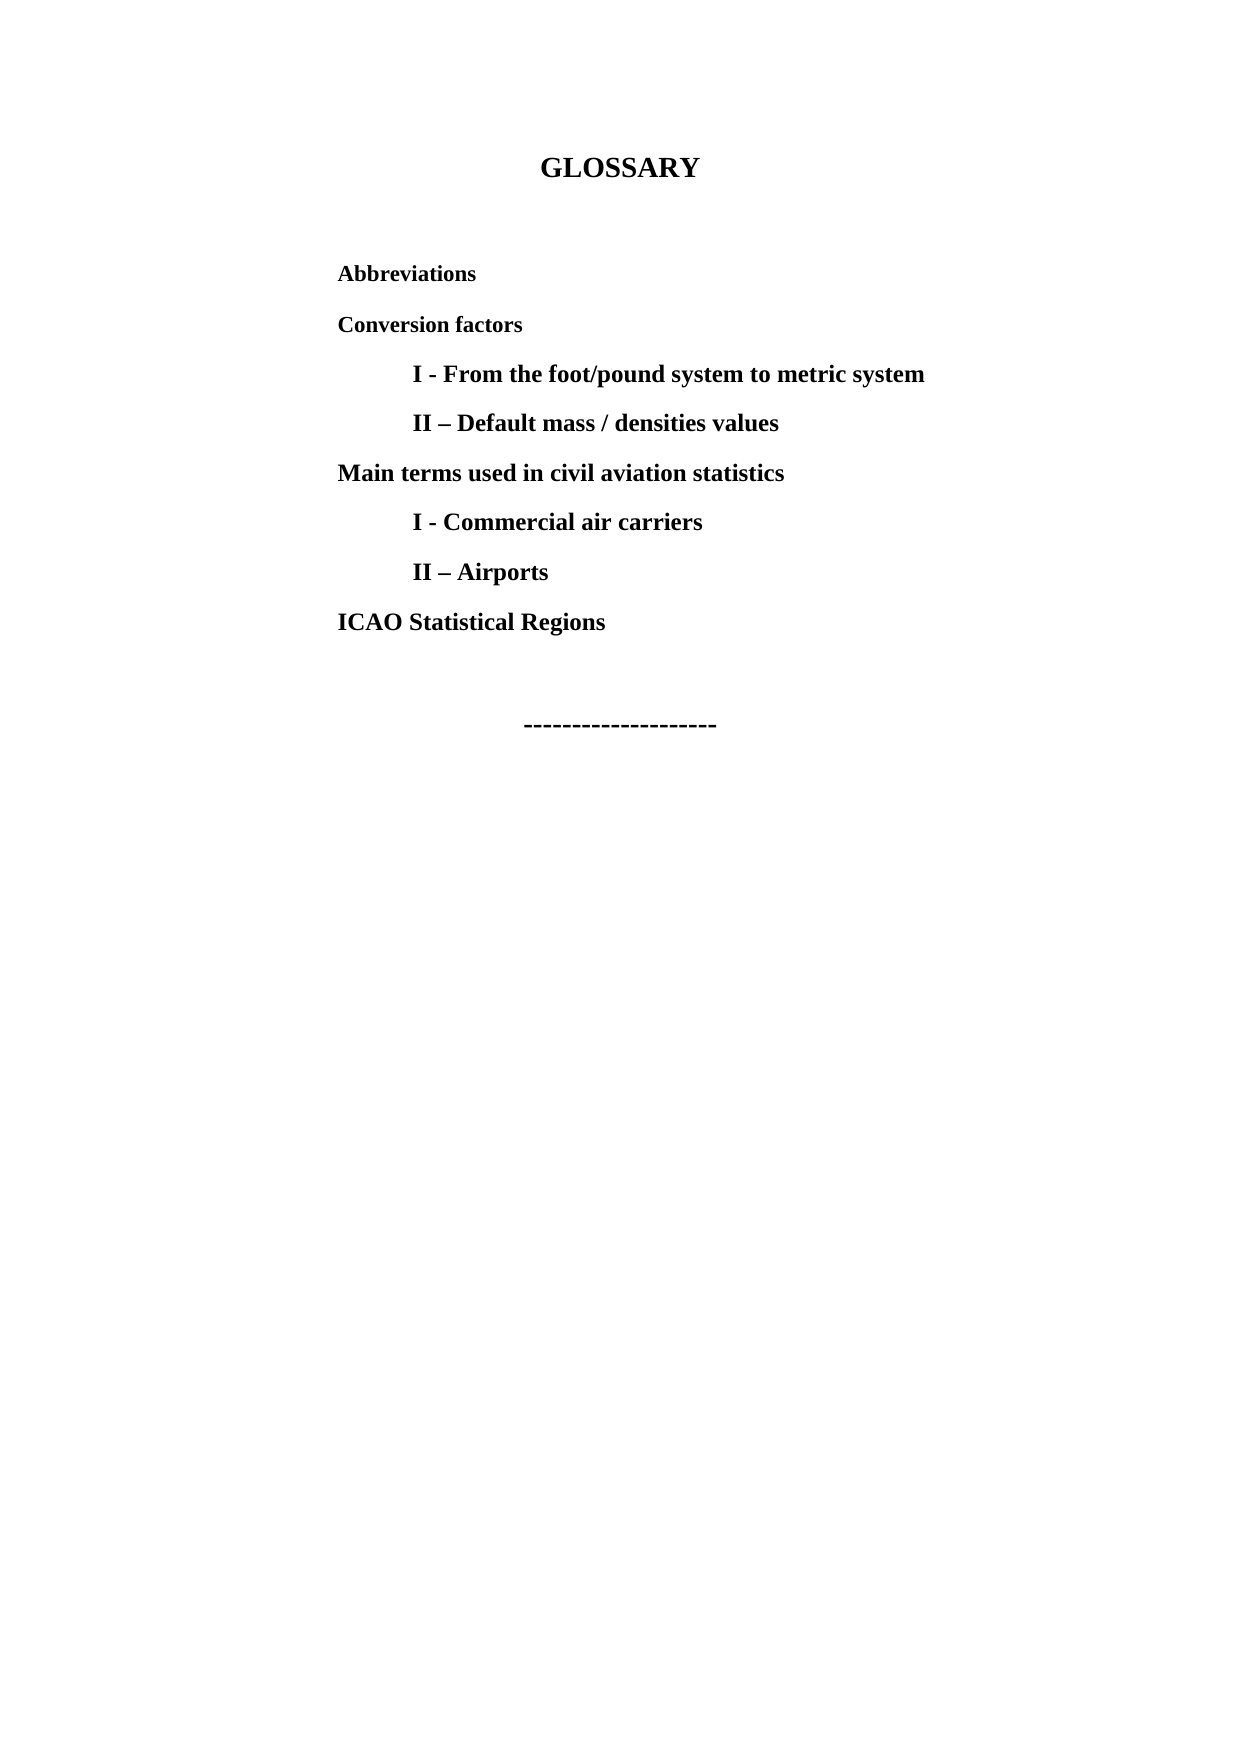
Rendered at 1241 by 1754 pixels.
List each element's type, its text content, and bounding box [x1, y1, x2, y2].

text ICAO Statistical Regions [187, 607, 1053, 635]
text Main terms used in civil aviation statistics [262, 458, 1053, 487]
text -------------------- [187, 706, 1053, 739]
text II – Airports [187, 557, 1053, 586]
text II – Default mass / densities values [337, 408, 1053, 437]
text Abbreviations [262, 260, 1053, 287]
text Conversion factors [262, 311, 1053, 338]
text I - Commercial air carriers [187, 507, 1053, 536]
text GLOSSARY [187, 150, 1053, 183]
text I - From the foot/pound system to metric system [337, 359, 1053, 387]
